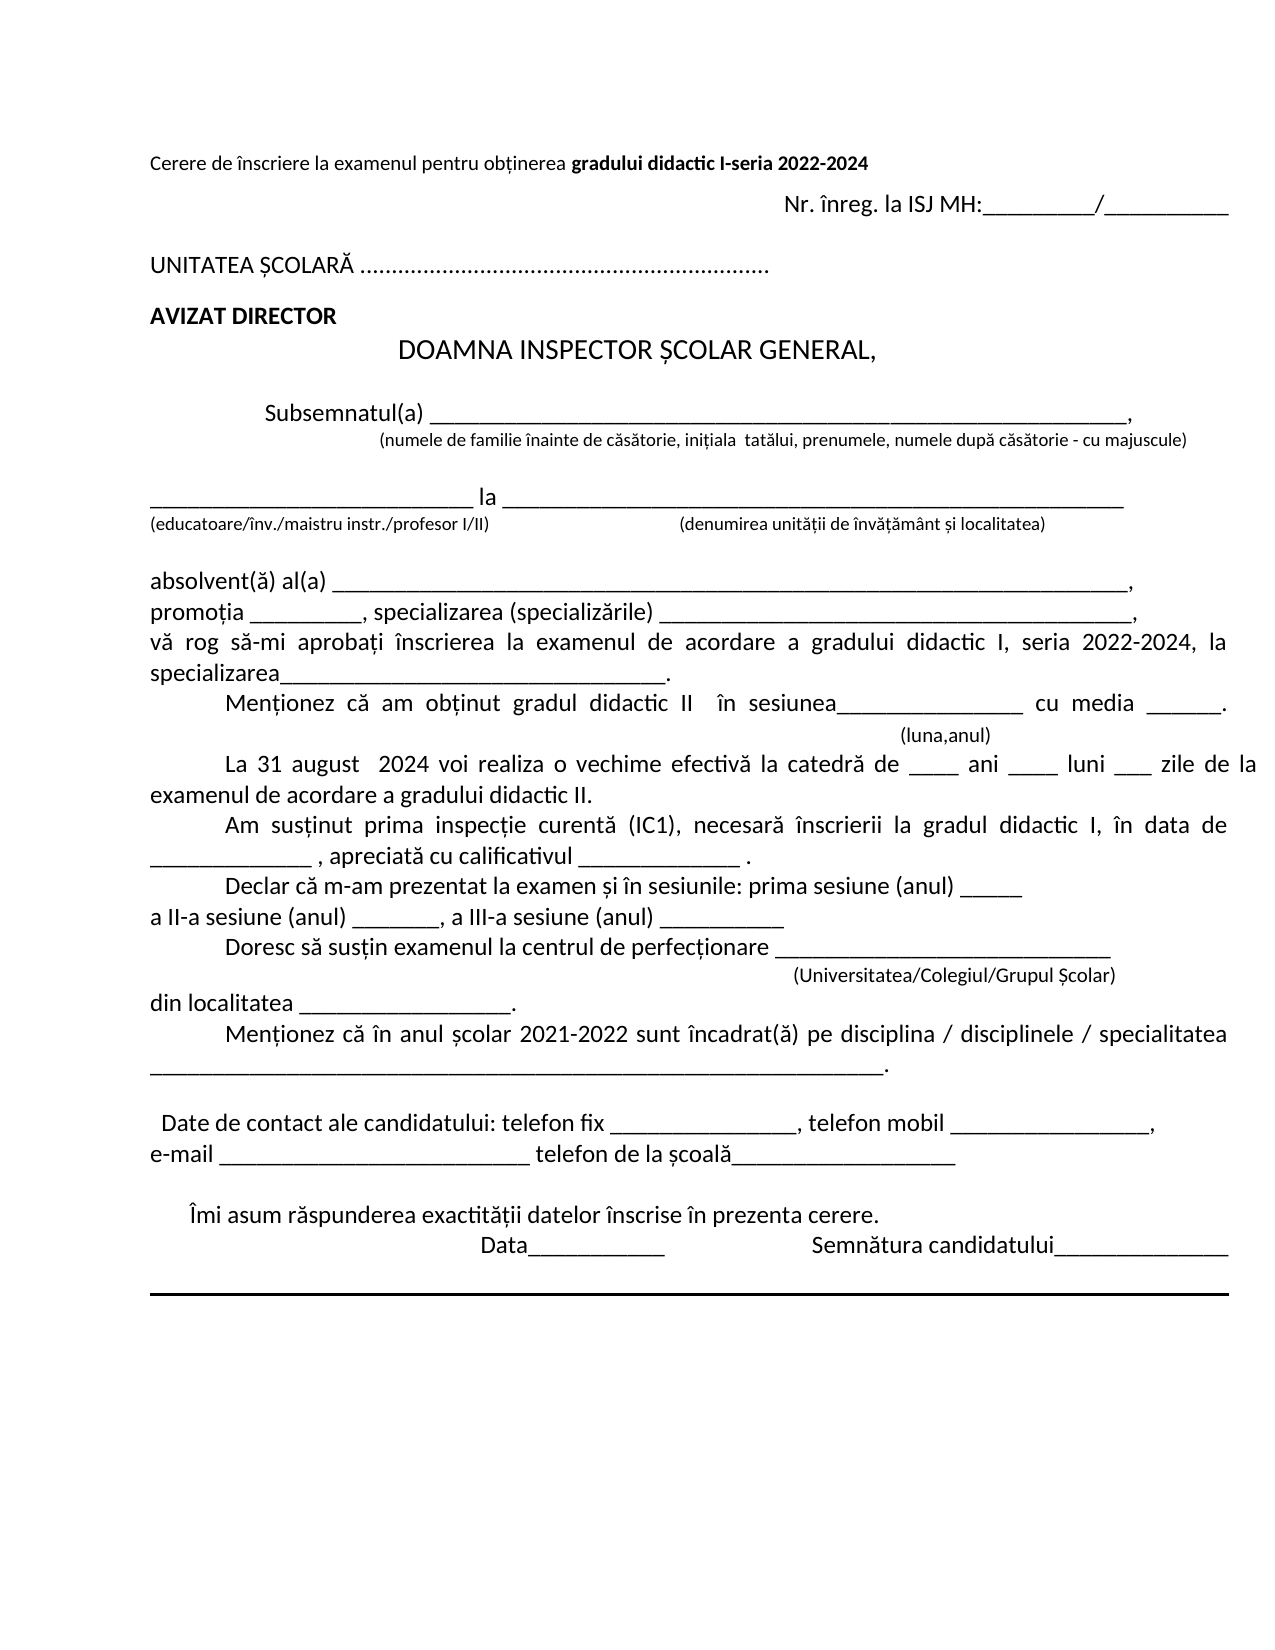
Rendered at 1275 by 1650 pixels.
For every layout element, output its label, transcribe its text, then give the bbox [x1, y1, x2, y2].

text Menţionez că am obţinut gradul didactic II în sesiunea_______________ cu media ______. (luna,anul) [150, 687, 1229, 748]
text Cerere de înscriere la examenul pentru obţinerea gradului didactic I-seria 2022-2024 [150, 150, 1125, 175]
subtitle AVIZAT DIRECTOR [150, 301, 1229, 331]
text vă rog să-mi aprobaţi înscrierea la examenul de acordare a gradului didactic I, seria 2022-2024, la specializarea_______________________________. [150, 626, 1229, 687]
text La 31 august 2024 voi realiza o vechime efectivă la catedră de ____ ani ____ luni ___ zile de la examenul de acordare a gradului didactic II. [150, 748, 1259, 809]
text __________________________ la __________________________________________________ [150, 481, 1229, 512]
text a II-a sesiune (anul) _______, a III-a sesiune (anul) __________ [150, 901, 1259, 931]
text Menţionez că în anul şcolar 2021-2022 sunt încadrat(ă) pe disciplina / disciplinele / specialitatea ___________________________________________________________. [150, 1018, 1229, 1079]
text absolvent(ă) al(a) ________________________________________________________________, [150, 565, 1229, 596]
text Declar că m-am prezentat la examen şi în sesiunile: prima sesiune (anul) _____ [150, 870, 1259, 901]
text (Universitatea/Colegiul/Grupul Şcolar) [150, 962, 1229, 987]
text UNITATEA ŞCOLARĂ ................................................................. [150, 249, 1229, 280]
text Am susţinut prima inspecţie curentă (IC1), necesară înscrierii la gradul didactic I, în data de _____________ , apreciată cu calificativul _____________ . [150, 809, 1229, 870]
text Date de contact ale candidatului: telefon fix _______________, telefon mobil ________________, [150, 1108, 1229, 1138]
text Nr. înreg. la ISJ MH:_________/__________ [150, 188, 1229, 219]
text DOAMNA INSPECTOR ŞCOLAR GENERAL, [150, 331, 1125, 367]
text e-mail _________________________ telefon de la şcoală__________________ [150, 1138, 1229, 1169]
text Subsemnatul(a) ________________________________________________________, [150, 397, 1229, 428]
text (numele de familie înainte de căsătorie, iniţiala tatălui, prenumele, numele după căsătorie - cu majuscule) [150, 428, 1229, 451]
text (educatoare/înv./maistru instr./profesor I/II) (denumirea unităţii de învăţământ şi localitatea) [150, 512, 1229, 534]
text promoţia _________, specializarea (specializările) ______________________________________, [150, 596, 1229, 626]
text Îmi asum răspunderea exactităţii datelor înscrise în prezenta cerere. [150, 1199, 1229, 1230]
text Doresc să susţin examenul la centrul de perfecţionare ___________________________ [150, 931, 1229, 962]
text Data___________ Semnătura candidatului______________ [150, 1230, 1229, 1260]
text din localitatea _________________. [150, 987, 1229, 1018]
